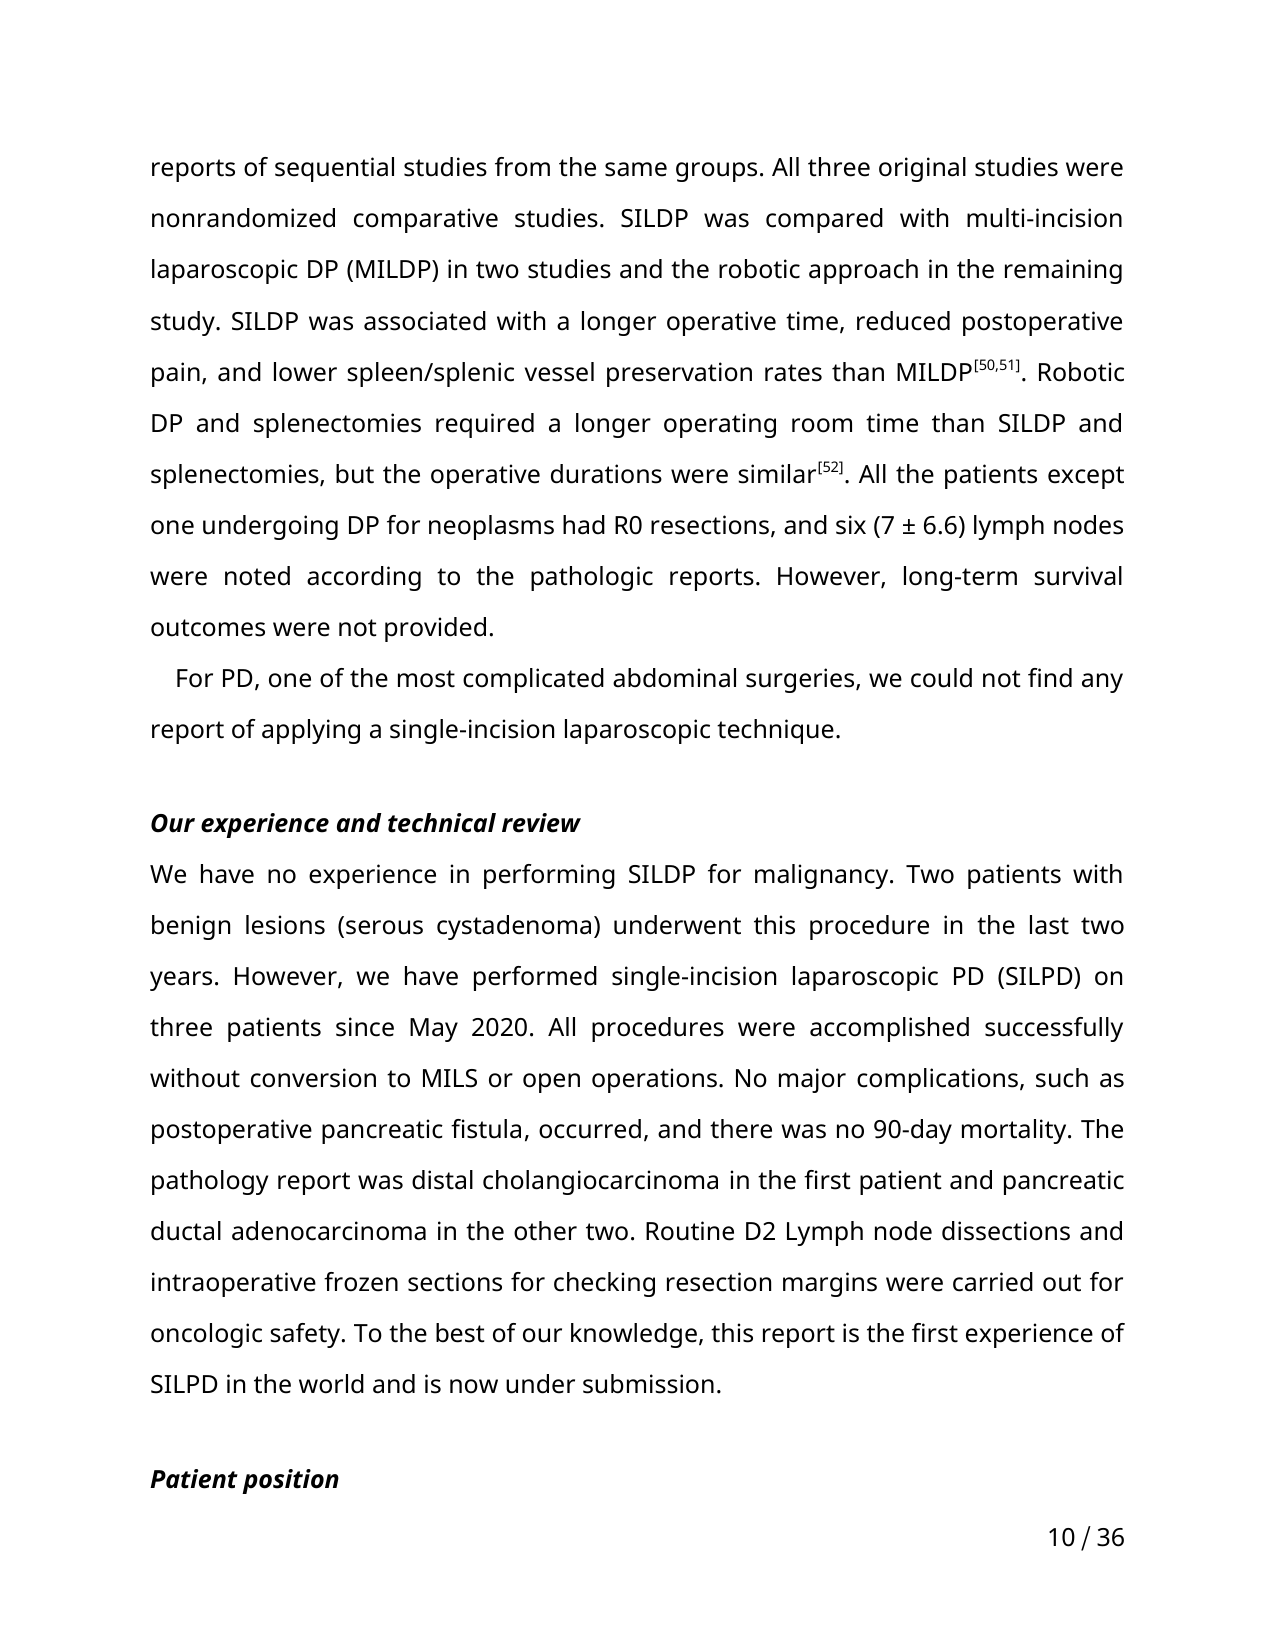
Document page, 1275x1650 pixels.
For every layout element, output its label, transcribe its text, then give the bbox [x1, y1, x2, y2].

text Patient position [150, 1461, 1125, 1495]
text For PD, one of the most complicated abdominal surgeries, we could not find any report of applying a single-incision laparoscopic technique. [150, 660, 1125, 746]
text Our experience and technical review [150, 806, 1125, 840]
text We have no experience in performing SILDP for malignancy. Two patients with benign lesions (serous cystadenoma) underwent this procedure in the last two years. However, we have performed single-incision laparoscopic PD (SILPD) on three patients since May 2020. All procedures were accomplished successfully without conversion to MILS or open operations. No major complications, such as postoperative pancreatic fistula, occurred, and there was no 90-day mortality. The pathology report was distal cholangiocarcinoma in the first patient and pancreatic ductal adenocarcinoma in the other two. Routine D2 Lymph node dissections and intraoperative frozen sections for checking resection margins were carried out for oncologic safety. To the best of our knowledge, this report is the first experience of SILPD in the world and is now under submission. [150, 1044, 1125, 1265]
text We have no experience in performing SILDP for malignancy. Two patients with benign lesions (serous cystadenoma) underwent this procedure in the last two years. However, we have performed single-incision laparoscopic PD (SILPD) on three patients since May 2020. All procedures were accomplished successfully without conversion to MILS or open operations. No major complications, such as postoperative pancreatic fistula, occurred, and there was no 90-day mortality. The pathology report was distal cholangiocarcinoma in the first patient and pancreatic ductal adenocarcinoma in the other two. Routine D2 Lymph node dissections and intraoperative frozen sections for checking resection margins were carried out for oncologic safety. To the best of our knowledge, this report is the first experience of SILPD in the world and is now under submission. [150, 1299, 1125, 1401]
text We have no experience in performing SILDP for malignancy. Two patients with benign lesions (serous cystadenoma) underwent this procedure in the last two years. However, we have performed single-incision laparoscopic PD (SILPD) on three patients since May 2020. All procedures were accomplished successfully without conversion to MILS or open operations. No major complications, such as postoperative pancreatic fistula, occurred, and there was no 90-day mortality. The pathology report was distal cholangiocarcinoma in the first patient and pancreatic ductal adenocarcinoma in the other two. Routine D2 Lymph node dissections and intraoperative frozen sections for checking resection margins were carried out for oncologic safety. To the best of our knowledge, this report is the first experience of SILPD in the world and is now under submission. [150, 891, 1125, 1010]
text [150, 150, 1125, 643]
